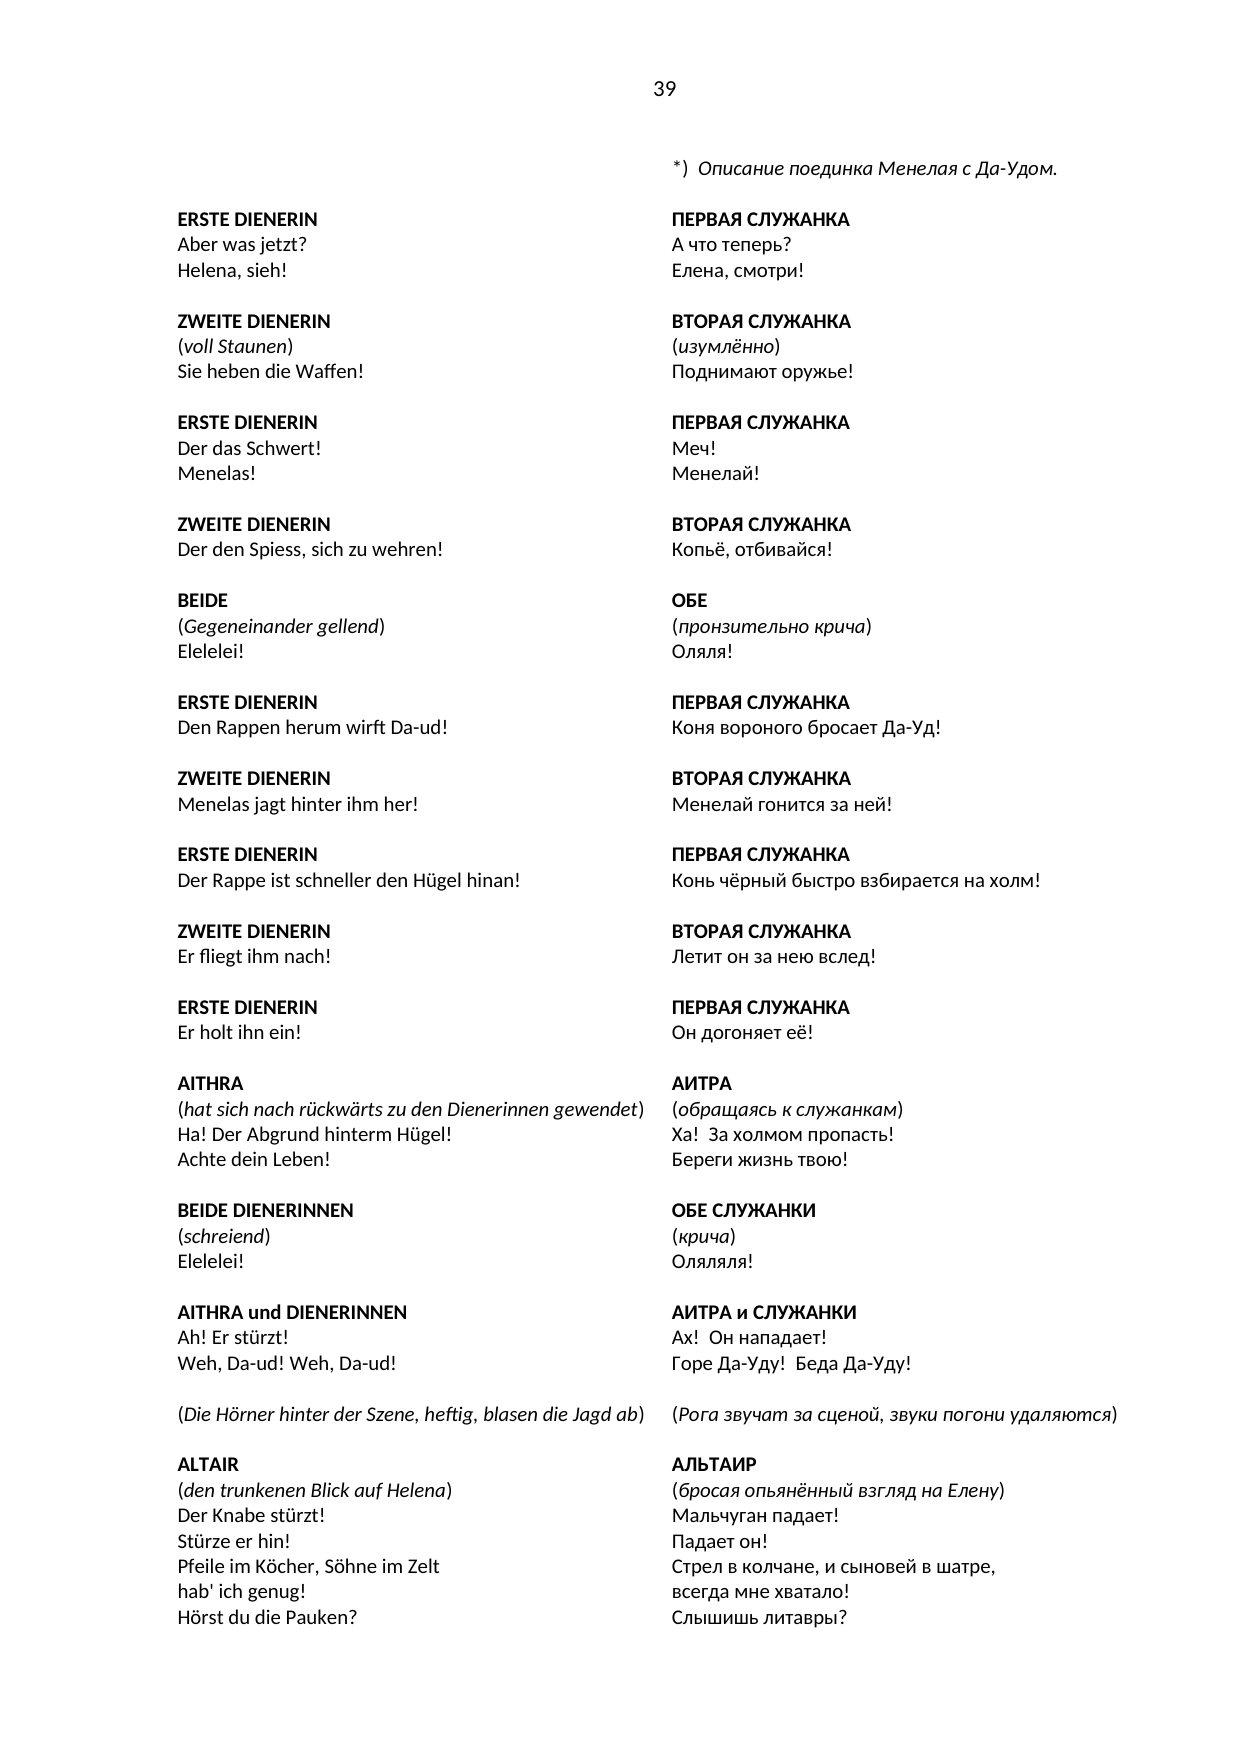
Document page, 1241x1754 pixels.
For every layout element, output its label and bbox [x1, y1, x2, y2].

table_cell [166, 130, 660, 1629]
table_cell [660, 130, 1155, 1629]
